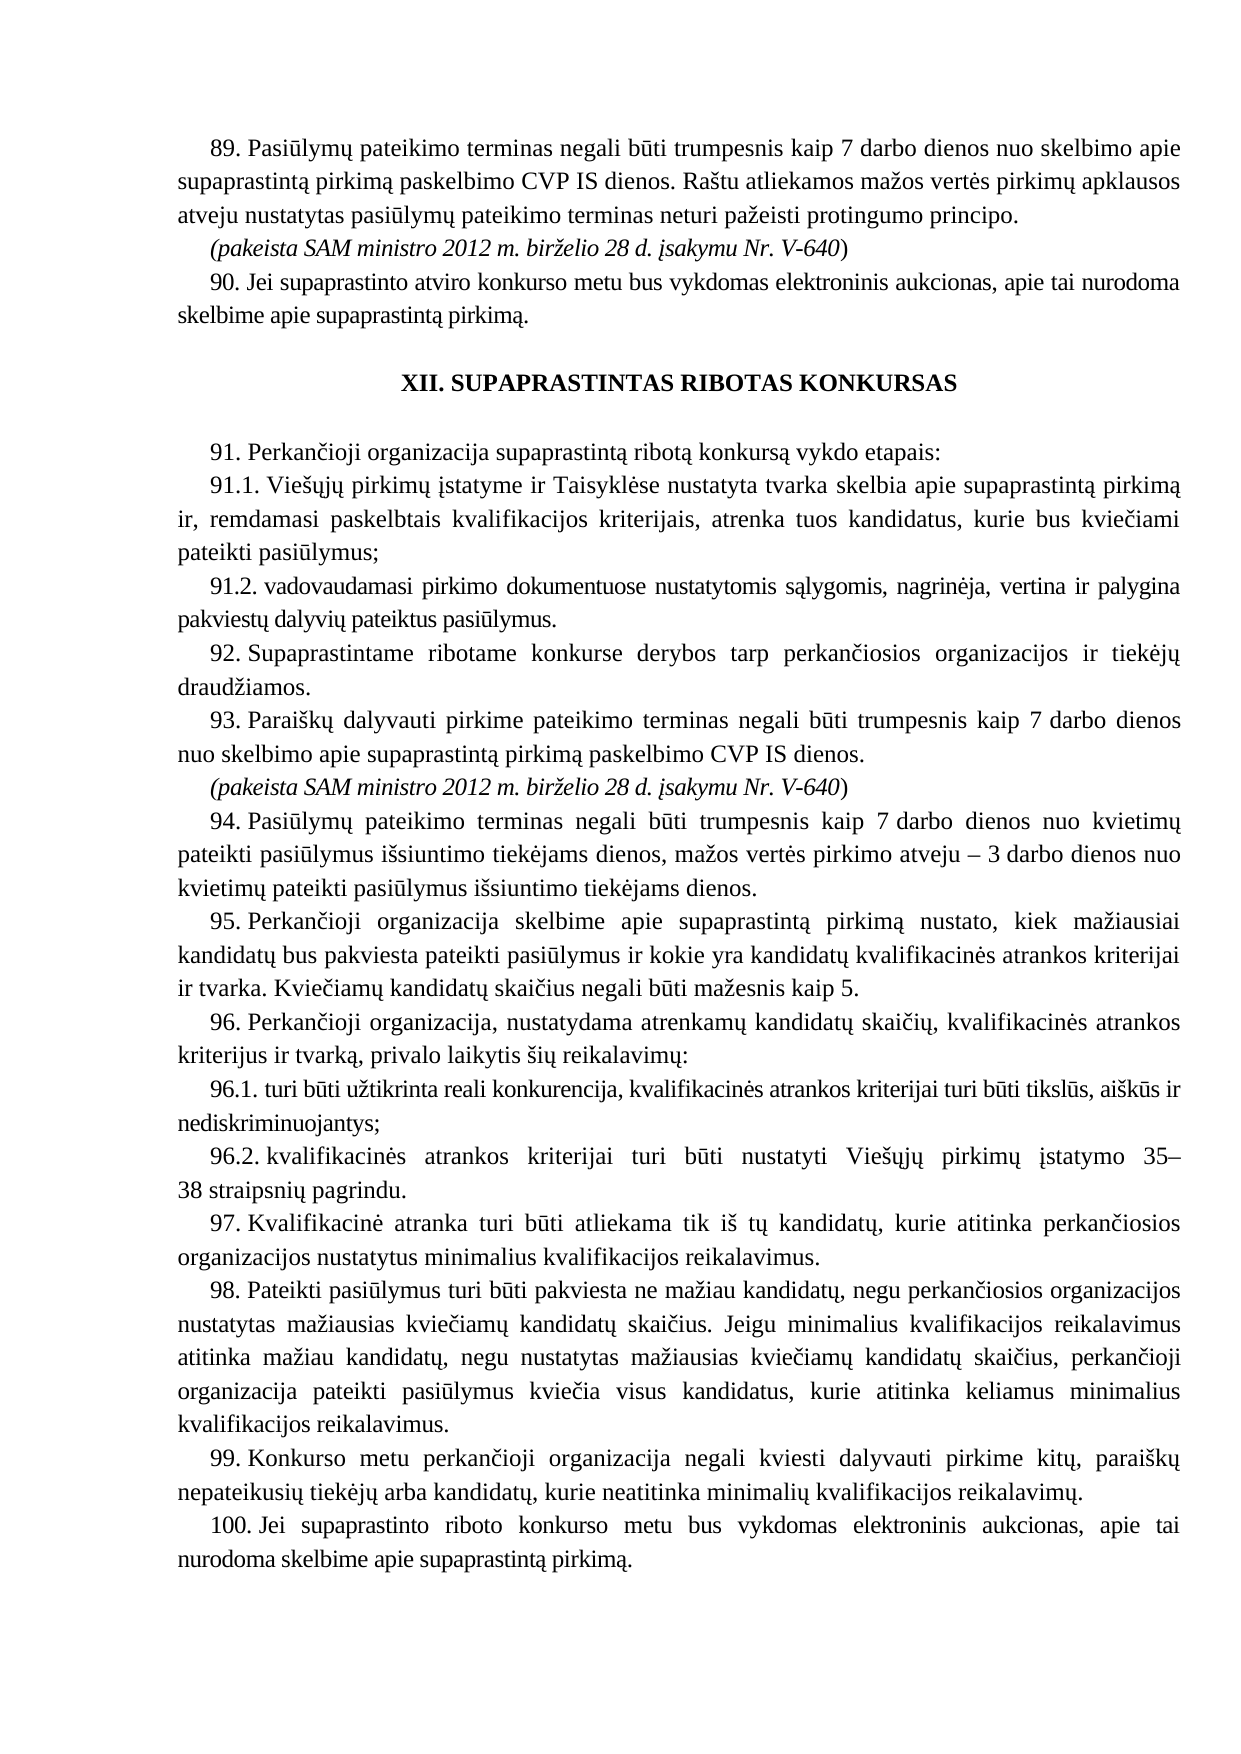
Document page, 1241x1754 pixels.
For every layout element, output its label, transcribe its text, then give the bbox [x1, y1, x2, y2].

text 100. Jei supaprastinto riboto konkurso metu bus vykdomas elektroninis aukcionas, apie tai nurodoma skelbime apie supaprastintą pirkimą. [177, 1510, 1181, 1572]
text 94. Pasiūlymų pateikimo terminas negali būti trumpesnis kaip 7 darbo dienos nuo kvietimų pateikti pasiūlymus išsiuntimo tiekėjams dienos, mažos vertės pirkimo atveju – 3 darbo dienos nuo kvietimų pateikti pasiūlymus išsiuntimo tiekėjams dienos. [177, 806, 1181, 902]
text XII. SUPAPRASTINTAS RIBOTAS KONKURSAS [177, 368, 1181, 396]
text 90. Jei supaprastinto atviro konkurso metu bus vykdomas elektroninis aukcionas, apie tai nurodoma skelbime apie supaprastintą pirkimą. [177, 267, 1181, 329]
text 91. Perkančioji organizacija supaprastintą ribotą konkursą vykdo etapais: [177, 437, 1181, 466]
text 91.2. vadovaudamasi pirkimo dokumentuose nustatytomis sąlygomis, nagrinėja, vertina ir palygina pakviestų dalyvių pateiktus pasiūlymus. [177, 571, 1181, 633]
text 99. Konkurso metu perkančioji organizacija negali kviesti dalyvauti pirkime kitų, paraiškų nepateikusių tiekėjų arba kandidatų, kurie neatitinka minimalių kvalifikacijos reikalavimų. [177, 1443, 1181, 1505]
text 92. Supaprastintame ribotame konkurse derybos tarp perkančiosios organizacijos ir tiekėjų draudžiamos. [177, 638, 1181, 700]
text 89. Pasiūlymų pateikimo terminas negali būti trumpesnis kaip 7 darbo dienos nuo skelbimo apie supaprastintą pirkimą paskelbimo CVP IS dienos. Raštu atliekamos mažos vertės pirkimų apklausos atveju nustatytas pasiūlymų pateikimo terminas neturi pažeisti protingumo principo. [177, 133, 1181, 229]
text 96.2. kvalifikacinės atrankos kriterijai turi būti nustatyti Viešųjų pirkimų įstatymo 35–38 straipsnių pagrindu. [177, 1141, 1181, 1203]
text 93. Paraiškų dalyvauti pirkime pateikimo terminas negali būti trumpesnis kaip 7 darbo dienos nuo skelbimo apie supaprastintą pirkimą paskelbimo CVP IS dienos. [177, 705, 1181, 767]
text 95. Perkančioji organizacija skelbime apie supaprastintą pirkimą nustato, kiek mažiausiai kandidatų bus pakviesta pateikti pasiūlymus ir kokie yra kandidatų kvalifikacinės atrankos kriterijai ir tvarka. Kviečiamų kandidatų skaičius negali būti mažesnis kaip 5. [177, 906, 1181, 1002]
text (pakeista SAM ministro 2012 m. birželio 28 d. įsakymu Nr. V-640) [177, 233, 1181, 262]
text 96.1. turi būti užtikrinta reali konkurencija, kvalifikacinės atrankos kriterijai turi būti tikslūs, aiškūs ir nediskriminuojantys; [177, 1074, 1181, 1136]
text 91.1. Viešųjų pirkimų įstatyme ir Taisyklėse nustatyta tvarka skelbia apie supaprastintą pirkimą ir, remdamasi paskelbtais kvalifikacijos kriterijais, atrenka tuos kandidatus, kurie bus kviečiami pateikti pasiūlymus; [177, 470, 1181, 566]
text 98. Pateikti pasiūlymus turi būti pakviesta ne mažiau kandidatų, negu perkančiosios organizacijos nustatytas mažiausias kviečiamų kandidatų skaičius. Jeigu minimalius kvalifikacijos reikalavimus atitinka mažiau kandidatų, negu nustatytas mažiausias kviečiamų kandidatų skaičius, perkančioji organizacija pateikti pasiūlymus kviečia visus kandidatus, kurie atitinka keliamus minimalius kvalifikacijos reikalavimus. [177, 1275, 1181, 1438]
text 97. Kvalifikacinė atranka turi būti atliekama tik iš tų kandidatų, kurie atitinka perkančiosios organizacijos nustatytus minimalius kvalifikacijos reikalavimus. [177, 1208, 1181, 1271]
text 96. Perkančioji organizacija, nustatydama atrenkamų kandidatų skaičių, kvalifikacinės atrankos kriterijus ir tvarką, privalo laikytis šių reikalavimų: [177, 1007, 1181, 1069]
text (pakeista SAM ministro 2012 m. birželio 28 d. įsakymu Nr. V-640) [177, 772, 1181, 801]
